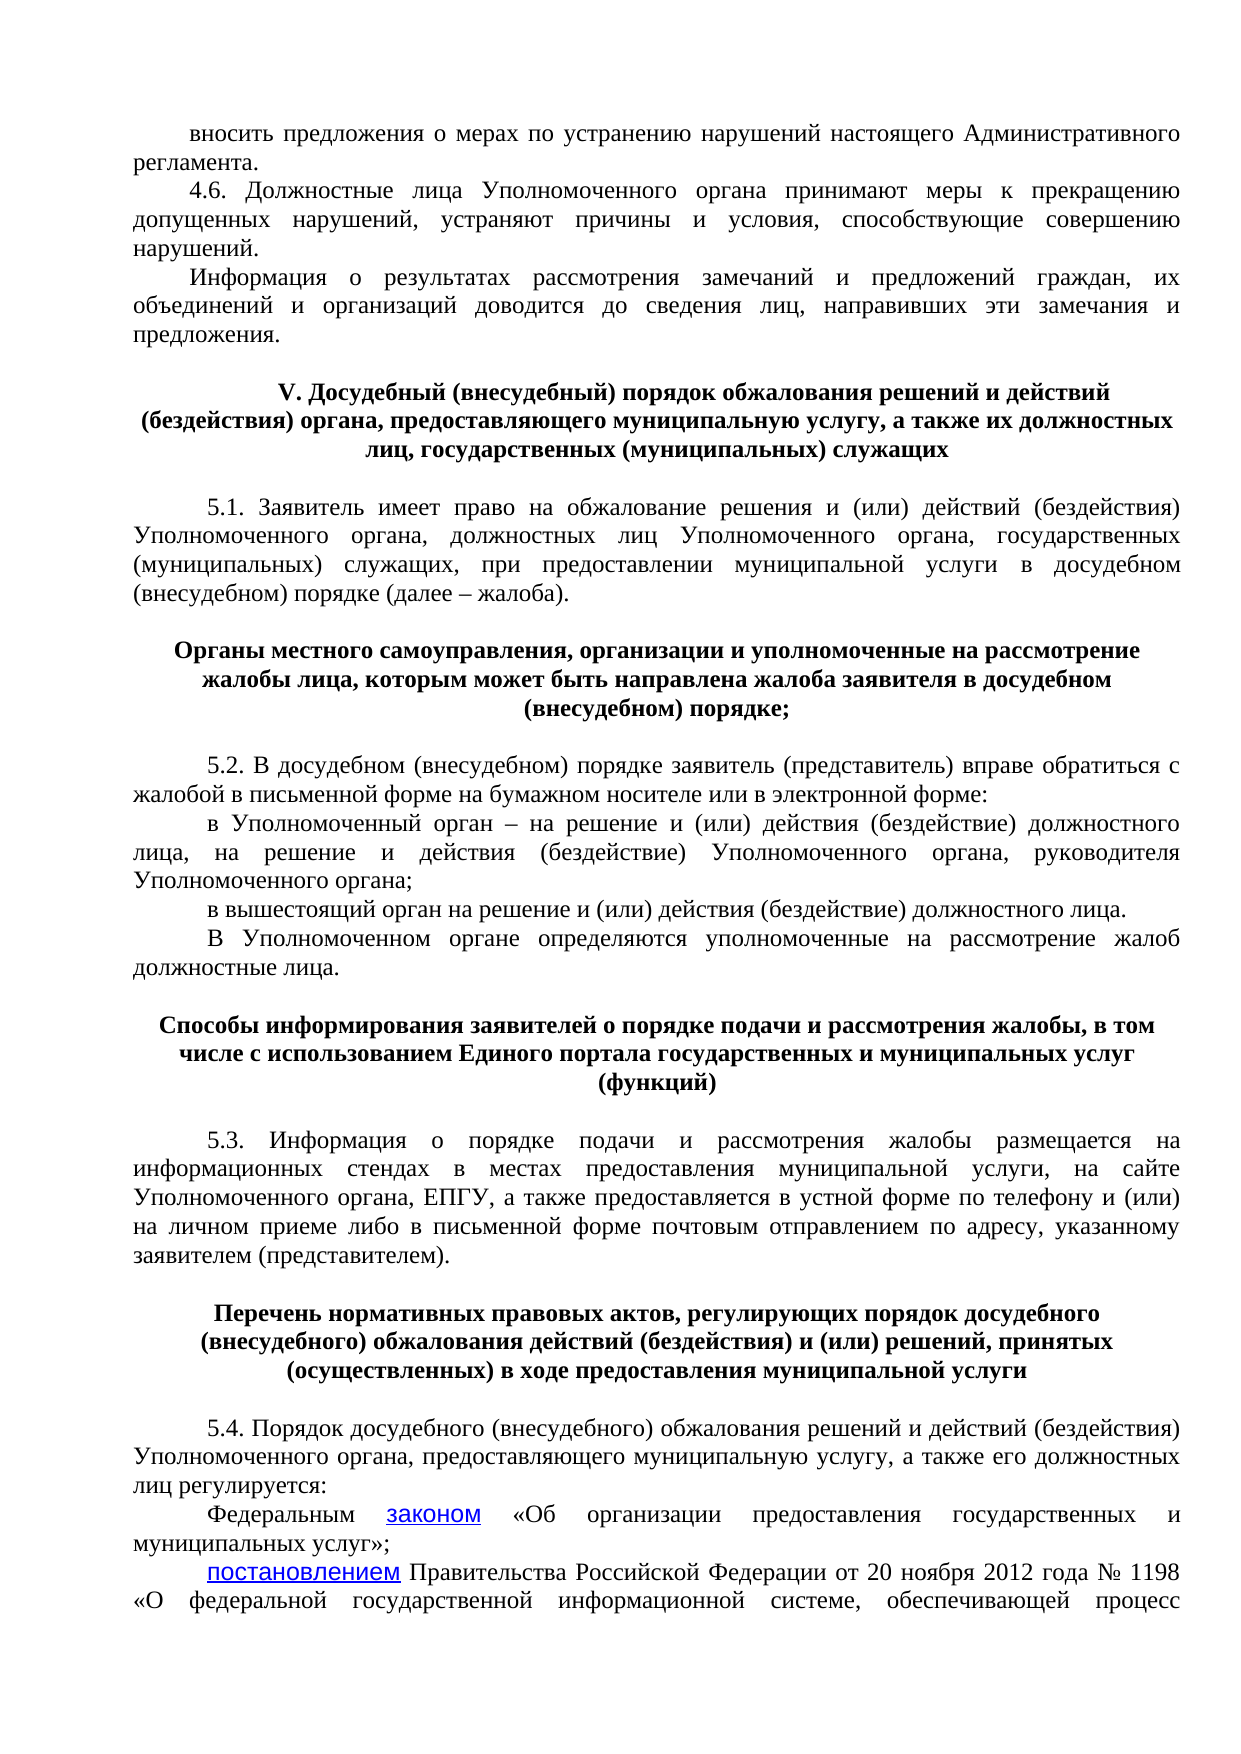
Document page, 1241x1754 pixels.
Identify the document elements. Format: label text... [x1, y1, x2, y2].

text вносить предложения о мерах по устранению нарушений настоящего Административного регламента. [133, 118, 1181, 176]
text 5.2. В досудебном (внесудебном) порядке заявитель (представитель) вправе обратиться с жалобой в письменной форме на бумажном носителе или в электронной форме: [133, 751, 1181, 808]
text Федеральным законом «Об организации предоставления государственных и муниципальных услуг»; [133, 1499, 1181, 1557]
text Информация о результатах рассмотрения замечаний и предложений граждан, их объединений и организаций доводится до сведения лиц, направивших эти замечания и предложения. [133, 262, 1181, 348]
text В Уполномоченном органе определяются уполномоченные на рассмотрение жалоб должностные лица. [133, 923, 1181, 981]
text Способы информирования заявителей о порядке подачи и рассмотрения жалобы, в том числе с использованием Единого портала государственных и муниципальных услуг (функций) [133, 1010, 1181, 1096]
text Перечень нормативных правовых актов, регулирующих порядок досудебного (внесудебного) обжалования действий (бездействия) и (или) решений, принятых (осуществленных) в ходе предоставления муниципальной услуги [133, 1298, 1181, 1384]
text V. Досудебный (внесудебный) порядок обжалования решений и действий (бездействия) органа, предоставляющего муниципальную услугу, а также их должностных лиц, государственных (муниципальных) служащих [133, 377, 1181, 463]
text в вышестоящий орган на решение и (или) действия (бездействие) должностного лица. [133, 894, 1181, 923]
text 5.3. Информация о порядке подачи и рассмотрения жалобы размещается на информационных стендах в местах предоставления муниципальной услуги, на сайте Уполномоченного органа, ЕПГУ, а также предоставляется в устной форме по телефону и (или) на личном приеме либо в письменной форме почтовым отправлением по адресу, указанному заявителем (представителем). [133, 1125, 1181, 1268]
text 5.1. Заявитель имеет право на обжалование решения и (или) действий (бездействия) Уполномоченного органа, должностных лиц Уполномоченного органа, государственных (муниципальных) служащих, при предоставлении муниципальной услуги в досудебном (внесудебном) порядке (далее – жалоба). [133, 492, 1181, 607]
text 5.4. Порядок досудебного (внесудебного) обжалования решений и действий (бездействия) Уполномоченного органа, предоставляющего муниципальную услугу, а также его должностных лиц регулируется: [133, 1413, 1181, 1499]
text в Уполномоченный орган – на решение и (или) действия (бездействие) должностного лица, на решение и действия (бездействие) Уполномоченного органа, руководителя Уполномоченного органа; [133, 808, 1181, 894]
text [133, 1557, 1181, 1614]
text 4.6. Должностные лица Уполномоченного органа принимают меры к прекращению допущенных нарушений, устраняют причины и условия, способствующие совершению нарушений. [133, 176, 1181, 262]
text Органы местного самоуправления, организации и уполномоченные на рассмотрение жалобы лица, которым может быть направлена жалоба заявителя в досудебном (внесудебном) порядке; [133, 636, 1181, 722]
